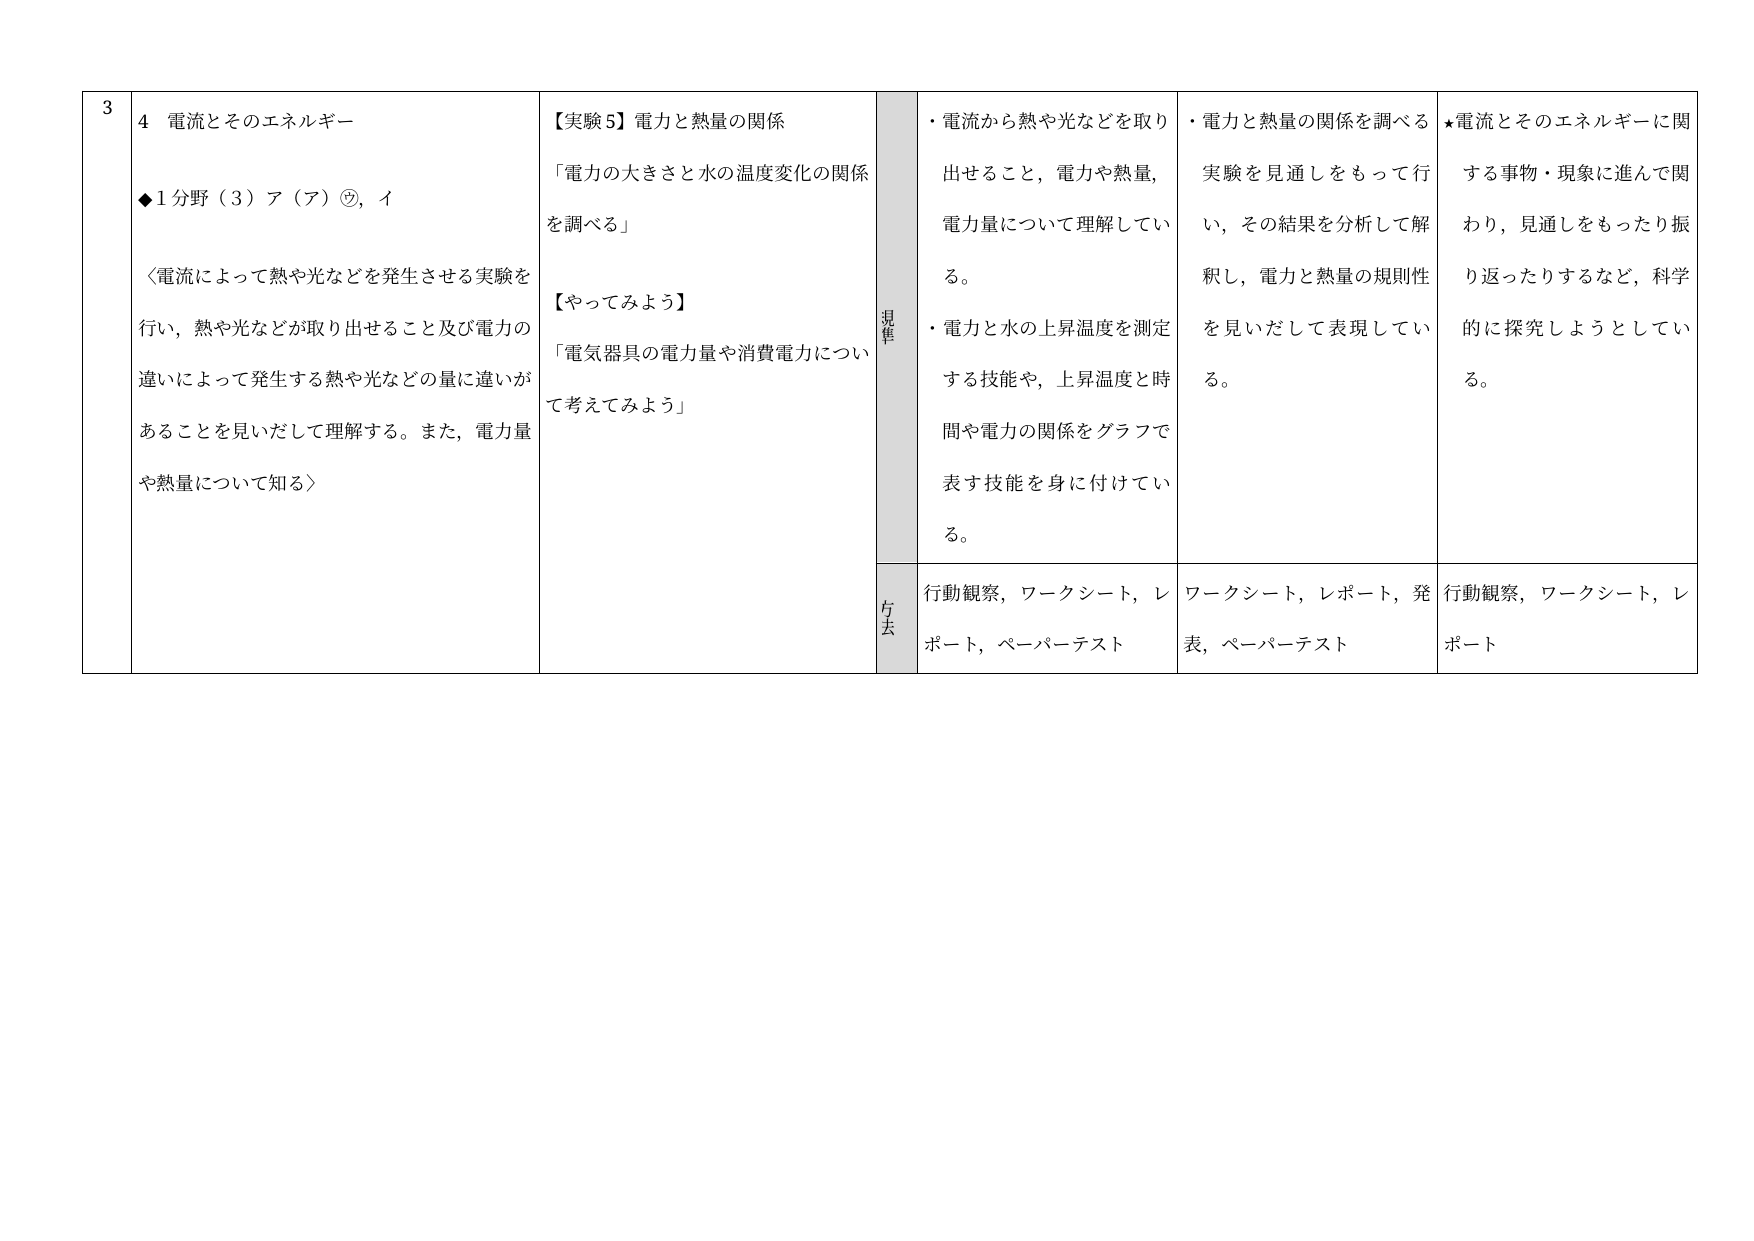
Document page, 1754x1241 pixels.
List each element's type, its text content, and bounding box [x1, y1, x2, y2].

table_cell 規準 [877, 92, 917, 562]
table_cell ワークシート，レポート，発表，ペーパーテスト [1178, 564, 1437, 673]
table_cell 行動観察，ワークシート，レポート [1438, 564, 1697, 673]
table_cell 【実験5】電力と熱量の関係 「電力の大きさと水の温度変化の関係を調べる」 【やってみよう】 「電気器具の電力量や消費電力について考えてみよう」 [540, 92, 876, 673]
table_cell 4 電流とそのエネルギー ◆１分野（３）ア（ア）㋒，イ 〈電流によって熱や光などを発生させる実験を行い，熱や光などが取り出せること及び電力の違いによって発生する熱や光などの量に違いがあることを見いだして理解する。また，電力量や熱量について知る〉 [132, 92, 539, 673]
table_cell 方法 [877, 564, 917, 673]
table_cell ★電流とそのエネルギーに関する事物・現象に進んで関わり，見通しをもったり振り返ったりするなど，科学的に探究しようとしている。 [1438, 92, 1697, 562]
table_cell ・電流から熱や光などを取り出せること，電力や熱量，電力量について理解している。 ・電力と水の上昇温度を測定する技能や，上昇温度と時間や電力の関係をグラフで表す技能を身に付けている。 [918, 92, 1177, 562]
table_cell ・電力と熱量の関係を調べる実験を見通しをもって行い，その結果を分析して解釈し，電力と熱量の規則性を見いだして表現している。 [1178, 92, 1437, 562]
table_cell 3 [83, 92, 131, 673]
table_cell 行動観察，ワークシート，レポート，ペーパーテスト [918, 564, 1177, 673]
